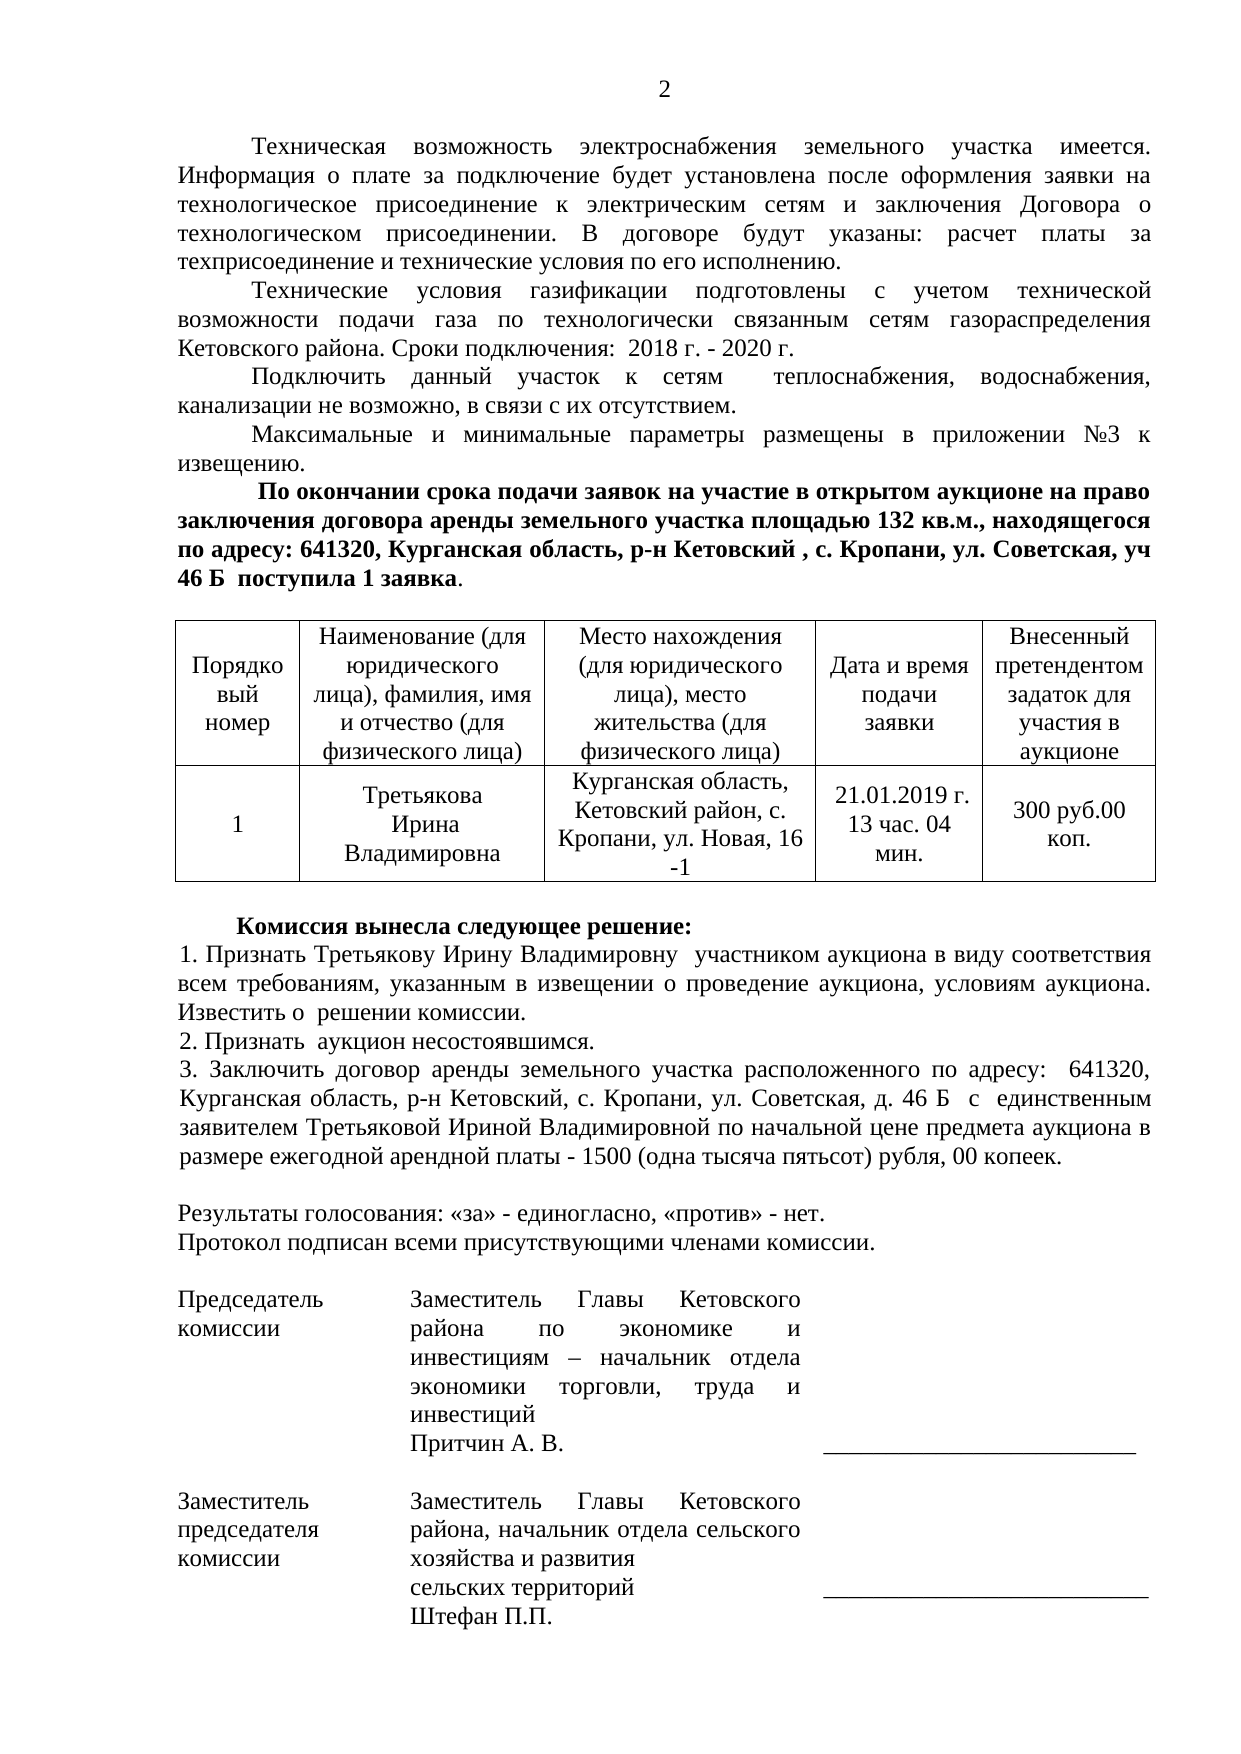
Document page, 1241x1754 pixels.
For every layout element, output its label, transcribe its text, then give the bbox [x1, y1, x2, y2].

table_header Заместитель Главы Кетовского района по экономике и инвестициям – начальник отдела экономики торговли, труда и инвестиций Притчин А. В. [399, 1285, 812, 1457]
text Протокол подписан всеми присутствующими членами комиссии. [177, 1227, 1152, 1256]
table_cell 21.01.2019 г. 13 час. 04 мин. [816, 766, 982, 881]
text Максимальные и минимальные параметры размещены в приложении №3 к извещению. [177, 419, 1152, 476]
table_cell Третьякова Ирина Владимировна [300, 766, 544, 881]
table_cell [812, 1457, 1163, 1629]
table_cell Курганская область, Кетовский район, с. Кропани, ул. Новая, 16 -1 [545, 766, 815, 881]
text 1. Признать Третьякову Ирину Владимировну участником аукциона в виду соответствия всем требованиям, указанным в извещении о проведение аукциона, условиям аукциона. Известить о решении комиссии. [177, 939, 1152, 1026]
table_header Место нахождения (для юридического лица), место жительства (для физического лица) [545, 621, 815, 765]
text Комиссия вынесла следующее решение: [177, 911, 1152, 939]
table_header _________________________ [812, 1285, 1163, 1457]
table_header Порядковый номер [176, 621, 299, 765]
table_cell Заместитель Главы Кетовского района, начальник отдела сельского хозяйства и развития сельских территорий Штефан П.П. [399, 1457, 812, 1629]
text Технические условия газификации подготовлены с учетом технической возможности подачи газа по технологически связанным сетям газораспределения Кетовского района. Сроки подключения: 2018 г. - 2020 г. [177, 275, 1152, 361]
table_header Внесенный претендентом задаток для участия в аукционе [983, 621, 1155, 765]
text 2. Признать аукцион несостоявшимся. [179, 1026, 1152, 1054]
table_header Дата и время подачи заявки [816, 621, 982, 765]
table_cell 300 руб.00 коп. [983, 766, 1155, 881]
table_cell Заместитель председателя комиссии [166, 1457, 399, 1629]
text 3. Заключить договор аренды земельного участка расположенного по адресу: 641320, Курганская область, р-н Кетовский, с. Кропани, ул. Советская, д. 46 Б с единственным заявителем Третьяковой Ириной Владимировной по начальной цене предмета аукциона в размере ежегодной арендной платы - 1500 (одна тысяча пятьсот) рубля, 00 копеек. [179, 1054, 1152, 1169]
text Результаты голосования: «за» - единогласно, «против» - нет. [177, 1198, 1152, 1227]
text По окончании срока подачи заявок на участие в открытом аукционе на право заключения договора аренды земельного участка площадью 132 кв.м., находящегося по адресу: 641320, Курганская область, р-н Кетовский , с. Кропани, ул. Советская, уч 46 Б поступила 1 заявка. [177, 476, 1152, 591]
table_cell 1 [176, 766, 299, 881]
table_header Наименование (для юридического лица), фамилия, имя и отчество (для физического лица) [300, 621, 544, 765]
table_header Председатель комиссии [166, 1285, 399, 1457]
text Подключить данный участок к сетям теплоснабжения, водоснабжения, канализации не возможно, в связи с их отсутствием. [177, 361, 1152, 419]
text Техническая возможность электроснабжения земельного участка имеется. Информация о плате за подключение будет установлена после оформления заявки на технологическое присоединение к электрическим сетям и заключения Договора о технологическом присоединении. В договоре будут указаны: расчет платы за техприсоединение и технические условия по его исполнению. [177, 131, 1152, 275]
